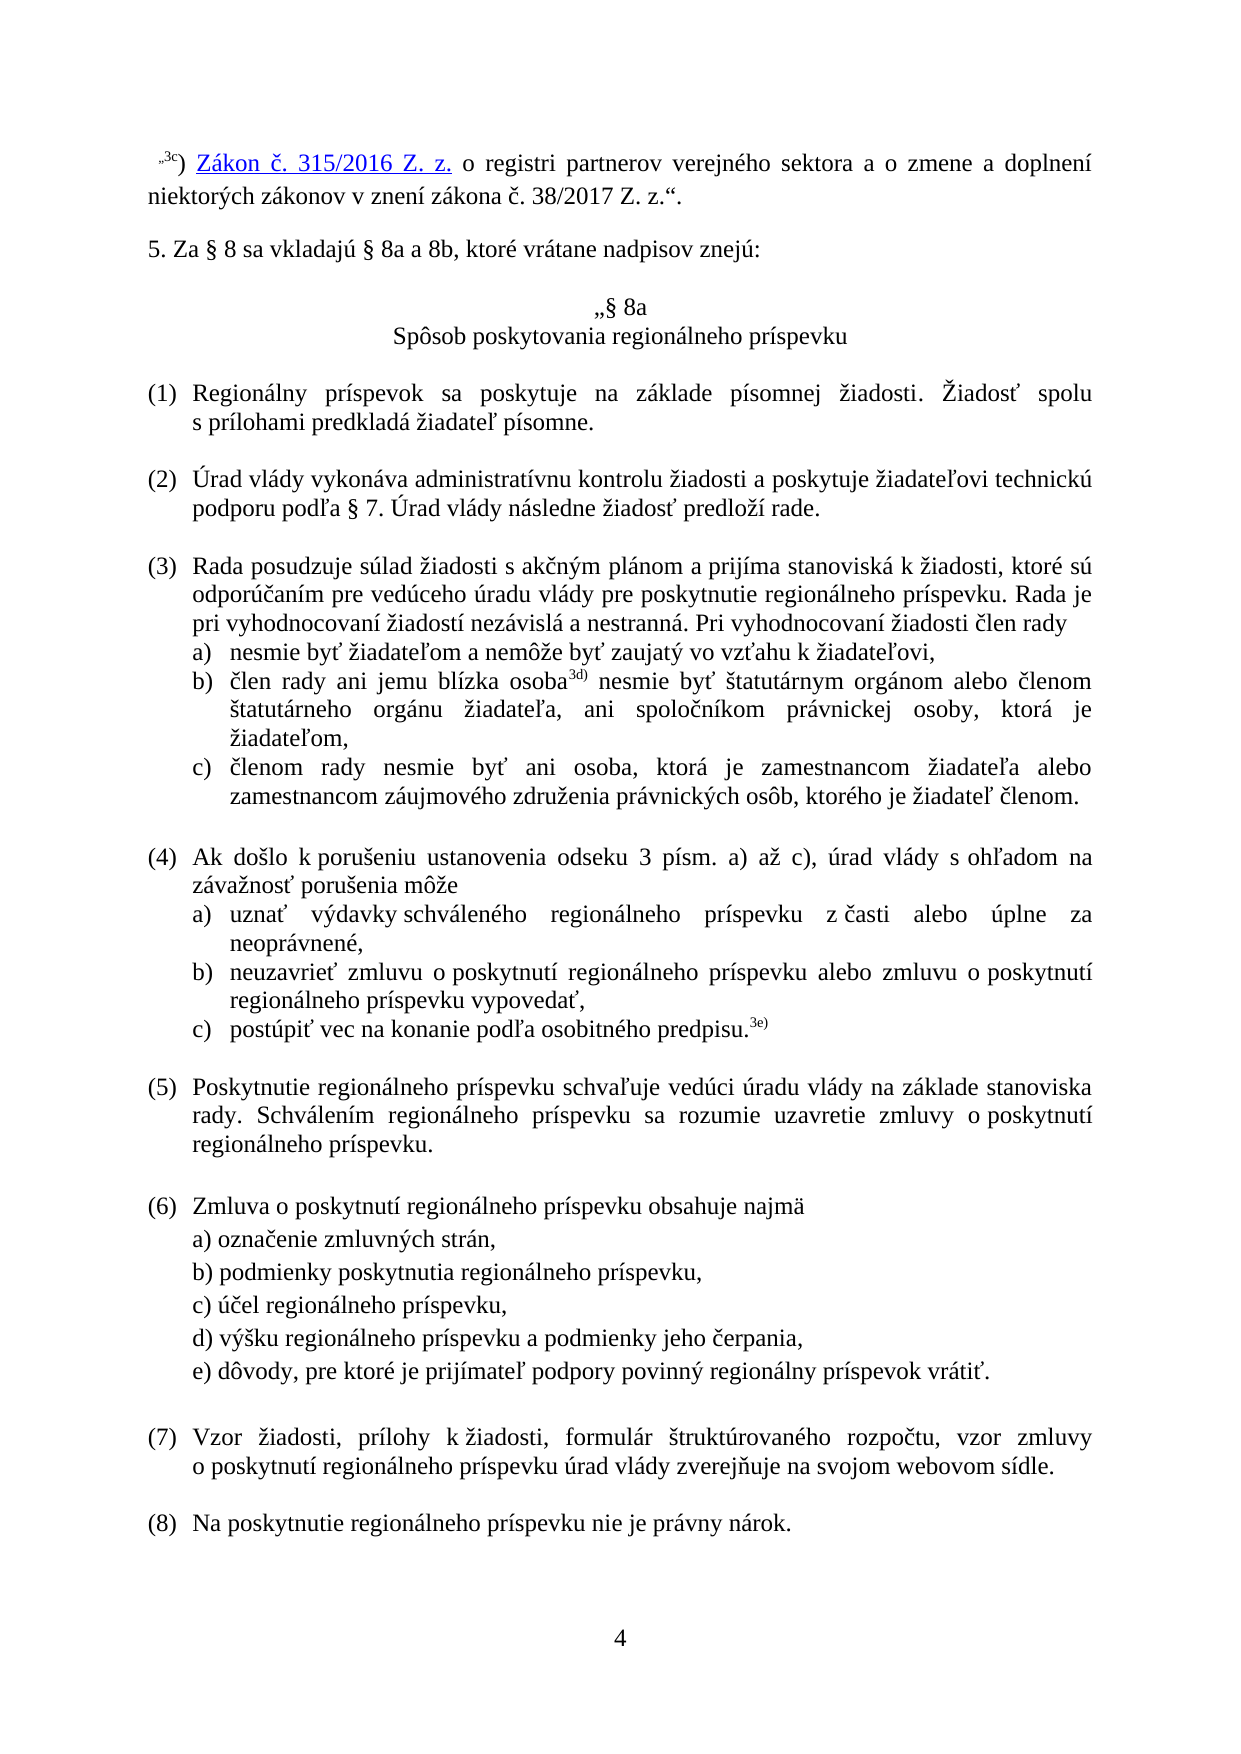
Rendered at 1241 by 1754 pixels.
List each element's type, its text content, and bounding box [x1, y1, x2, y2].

list uznať výdavky schváleného regionálneho príspevku z časti alebo úplne za neoprávnené, [192, 899, 1092, 957]
list „§ 8a [148, 292, 1092, 321]
list Zmluva o poskytnutí regionálneho príspevku obsahuje najmä [148, 1191, 1092, 1220]
list členom rady nesmie byť ani osoba, ktorá je zamestnancom žiadateľa alebo zamestnancom záujmového združenia právnických osôb, ktorého je žiadateľ členom. [192, 752, 1092, 809]
list a) označenie zmluvných strán, [192, 1224, 1092, 1253]
list Poskytnutie regionálneho príspevku schvaľuje vedúci úradu vlády na základe stanoviska rady. Schválením regionálneho príspevku sa rozumie uzavretie zmluvy o poskytnutí regionálneho príspevku. [148, 1072, 1092, 1158]
list Rada posudzuje súlad žiadosti s akčným plánom a prijíma stanoviská k žiadosti, ktoré sú odporúčaním pre vedúceho úradu vlády pre poskytnutie regionálneho príspevku. Rada je pri vyhodnocovaní žiadostí nezávislá a nestranná. Pri vyhodnocovaní žiadosti člen rady [148, 551, 1092, 637]
list b) podmienky poskytnutia regionálneho príspevku, [192, 1257, 1092, 1286]
list člen rady ani jemu blízka osoba3d) nesmie byť štatutárnym orgánom alebo členom štatutárneho orgánu žiadateľa, ani spoločníkom právnickej osoby, ktorá je žiadateľom, [192, 666, 1092, 752]
list Regionálny príspevok sa poskytuje na základe písomnej žiadosti. Žiadosť spolu s prílohami predkladá žiadateľ písomne. [148, 378, 1092, 436]
list nesmie byť žiadateľom a nemôže byť zaujatý vo vzťahu k žiadateľovi, [192, 637, 1092, 666]
list Vzor žiadosti, prílohy k žiadosti, formulár štruktúrovaného rozpočtu, vzor zmluvy o poskytnutí regionálneho príspevku úrad vlády zverejňuje na svojom webovom sídle. [148, 1422, 1092, 1480]
list postúpiť vec na konanie podľa osobitného predpisu.3e) [192, 1014, 1092, 1043]
list neuzavrieť zmluvu o poskytnutí regionálneho príspevku alebo zmluvu o poskytnutí regionálneho príspevku vypovedať, [192, 957, 1092, 1014]
text „3c) Zákon č. 315/2016 Z. z. o registri partnerov verejného sektora a o zmene a doplnení niektorých zákonov v znení zákona č. 38/2017 Z. z.“. [148, 148, 1092, 209]
list e) dôvody, pre ktoré je prijímateľ podpory povinný regionálny príspevok vrátiť. [192, 1356, 1092, 1385]
list Úrad vlády vykonáva administratívnu kontrolu žiadosti a poskytuje žiadateľovi technickú podporu podľa § 7. Úrad vlády následne žiadosť predloží rade. [148, 464, 1092, 522]
list d) výšku regionálneho príspevku a podmienky jeho čerpania, [192, 1323, 1092, 1352]
text Spôsob poskytovania regionálneho príspevku [148, 321, 1092, 349]
list Na poskytnutie regionálneho príspevku nie je právny nárok. [148, 1508, 1092, 1537]
list Ak došlo k porušeniu ustanovenia odseku 3 písm. a) až c), úrad vlády s ohľadom na závažnosť porušenia môže [148, 842, 1092, 899]
text 5. Za § 8 sa vkladajú § 8a a 8b, ktoré vrátane nadpisov znejú: [148, 234, 1092, 263]
list c) účel regionálneho príspevku, [192, 1290, 1092, 1319]
